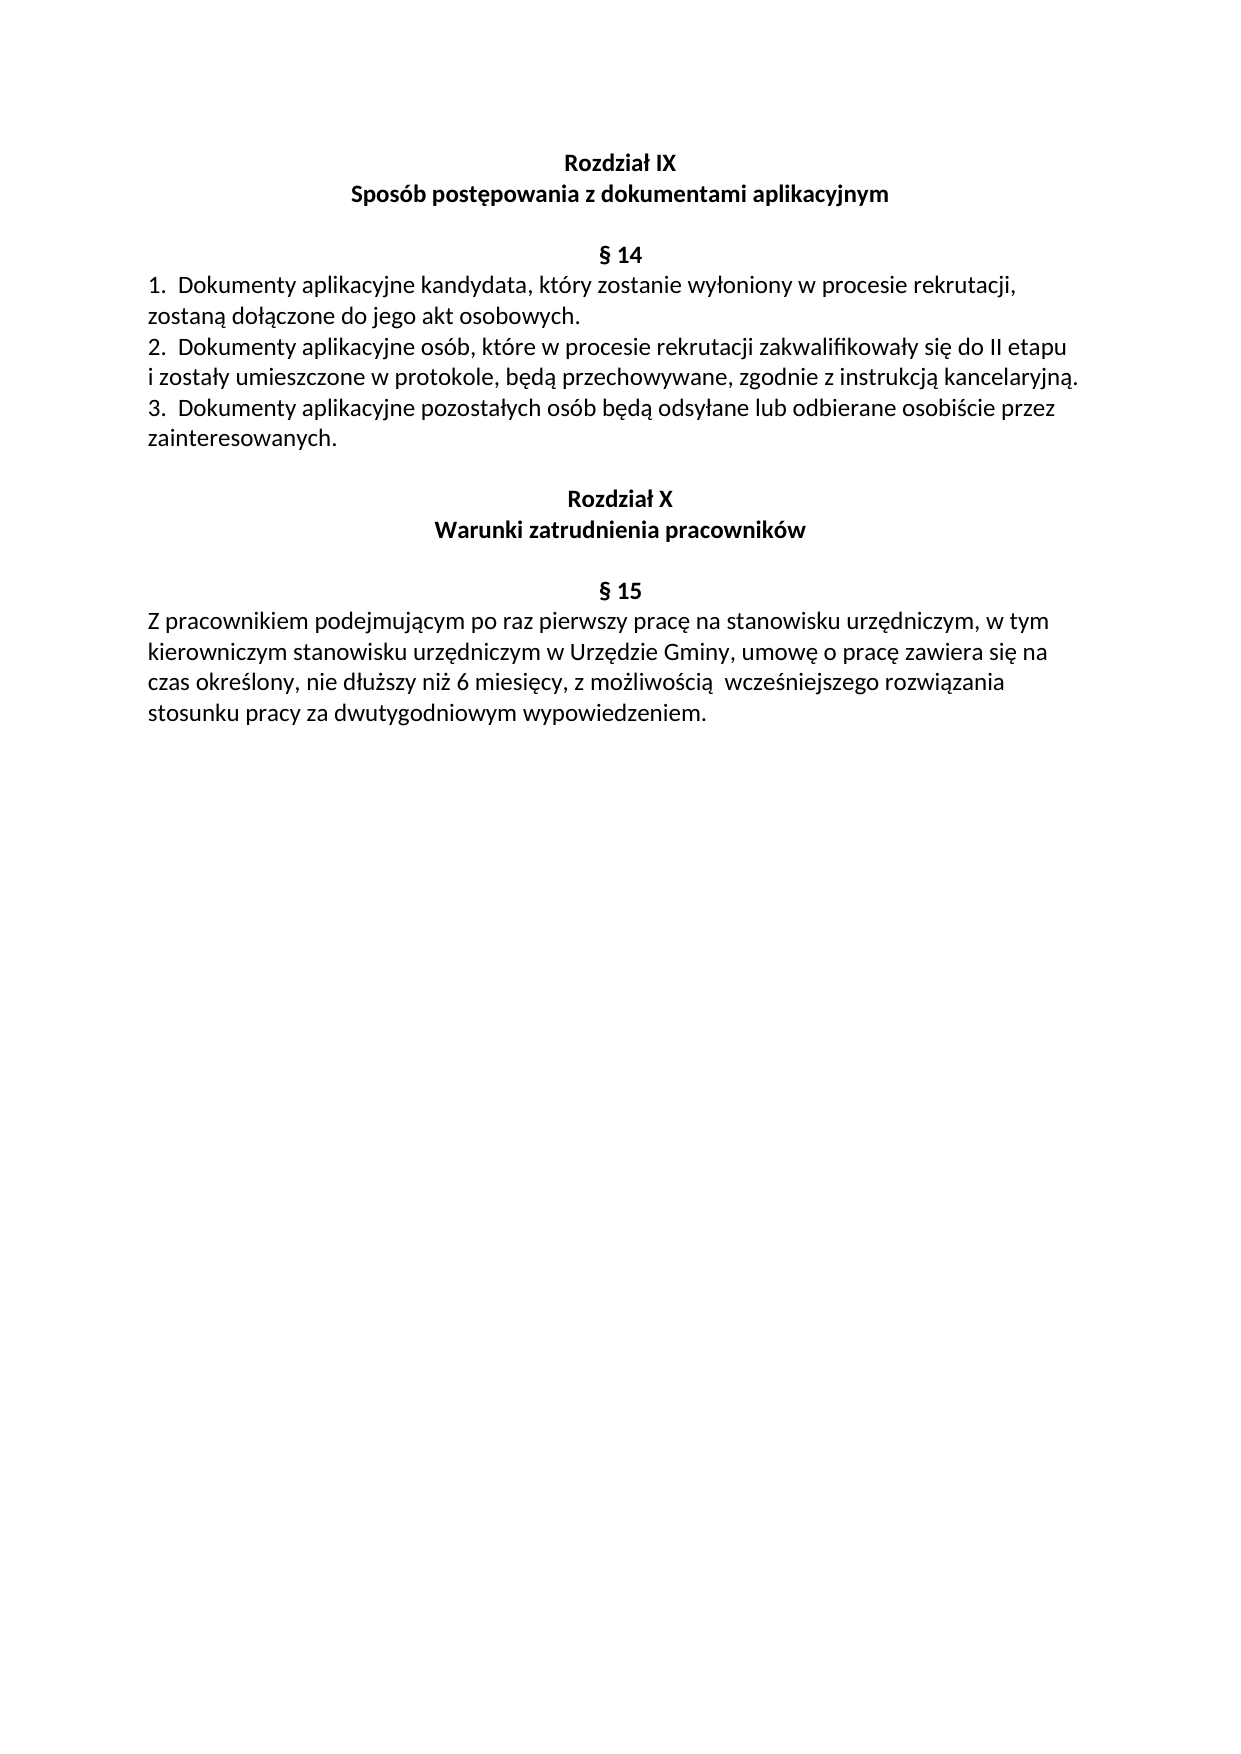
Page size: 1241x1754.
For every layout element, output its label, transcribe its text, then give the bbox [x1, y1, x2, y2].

text Z pracownikiem podejmującym po raz pierwszy pracę na stanowisku urzędniczym, w tym kierowniczym stanowisku urzędniczym w Urzędzie Gminy, umowę o pracę zawiera się na czas określony, nie dłuższy niż 6 miesięcy, z możliwością wcześniejszego rozwiązania stosunku pracy za dwutygodniowym wypowiedzeniem. [148, 605, 1093, 727]
text 1. Dokumenty aplikacyjne kandydata, który zostanie wyłoniony w procesie rekrutacji, zostaną dołączone do jego akt osobowych. [148, 270, 1093, 331]
text § 15 [148, 575, 1093, 605]
text Rozdział IX [148, 148, 1093, 178]
text Sposób postępowania z dokumentami aplikacyjnym [148, 178, 1093, 209]
text 2. Dokumenty aplikacyjne osób, które w procesie rekrutacji zakwalifikowały się do II etapu [148, 331, 1093, 361]
text § 14 [148, 239, 1093, 270]
text Warunki zatrudnienia pracowników [148, 514, 1093, 544]
text i zostały umieszczone w protokole, będą przechowywane, zgodnie z instrukcją kancelaryjną. [148, 361, 1093, 392]
text Rozdział X [148, 483, 1093, 514]
text 3. Dokumenty aplikacyjne pozostałych osób będą odsyłane lub odbierane osobiście przez zainteresowanych. [148, 392, 1093, 453]
